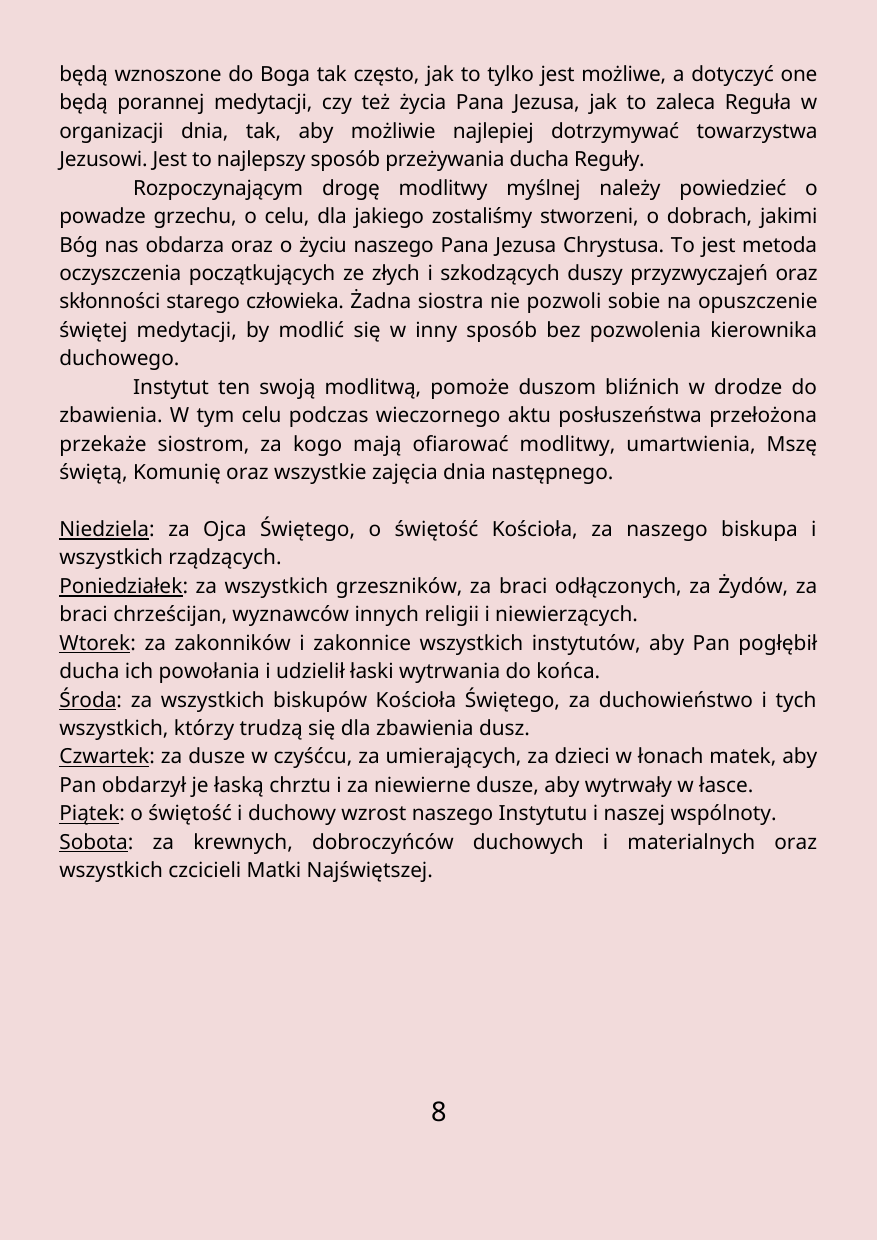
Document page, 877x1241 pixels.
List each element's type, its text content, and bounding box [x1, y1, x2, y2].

text Instytut ten swoją modlitwą, pomoże duszom bliźnich w drodze do zbawienia. W tym celu podczas wieczornego aktu posłuszeństwa przełożona przekaże siostrom, za kogo mają ofiarować modlitwy, umartwienia, Mszę świętą, Komunię oraz wszystkie zajęcia dnia następnego. [59, 372, 818, 486]
text Wtorek: za zakonników i zakonnice wszystkich instytutów, aby Pan pogłębił ducha ich powołania i udzielił łaski wytrwania do końca. [59, 628, 818, 685]
text Rozpoczynającym drogę modlitwy myślnej należy powiedzieć o powadze grzechu, o celu, dla jakiego zostaliśmy stworzeni, o dobrach, jakimi Bóg nas obdarza oraz o życiu naszego Pana Jezusa Chrystusa. To jest metoda oczyszczenia początkujących ze złych i szkodzących duszy przyzwyczajeń oraz skłonności starego człowieka. Żadna siostra nie pozwoli sobie na opuszczenie świętej medytacji, by modlić się w inny sposób bez pozwolenia kierownika duchowego. [59, 173, 818, 372]
text Poniedziałek: za wszystkich grzeszników, za braci odłączonych, za Żydów, za braci chrześcijan, wyznawców innych religii i niewierzących. [59, 571, 818, 628]
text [59, 59, 818, 173]
text Piątek: o świętość i duchowy wzrost naszego Instytutu i naszej wspólnoty. [59, 798, 818, 827]
text Sobota: za krewnych, dobroczyńców duchowych i materialnych oraz wszystkich czcicieli Matki Najświętszej. [59, 827, 818, 884]
text Środa: za wszystkich biskupów Kościoła Świętego, za duchowieństwo i tych wszystkich, którzy trudzą się dla zbawienia dusz. [59, 685, 818, 742]
text Czwartek: za dusze w czyśćcu, za umierających, za dzieci w łonach matek, aby Pan obdarzył je łaską chrztu i za niewierne dusze, aby wytrwały w łasce. [59, 742, 818, 798]
text Niedziela: za Ojca Świętego, o świętość Kościoła, za naszego biskupa i wszystkich rządzących. [59, 514, 818, 571]
